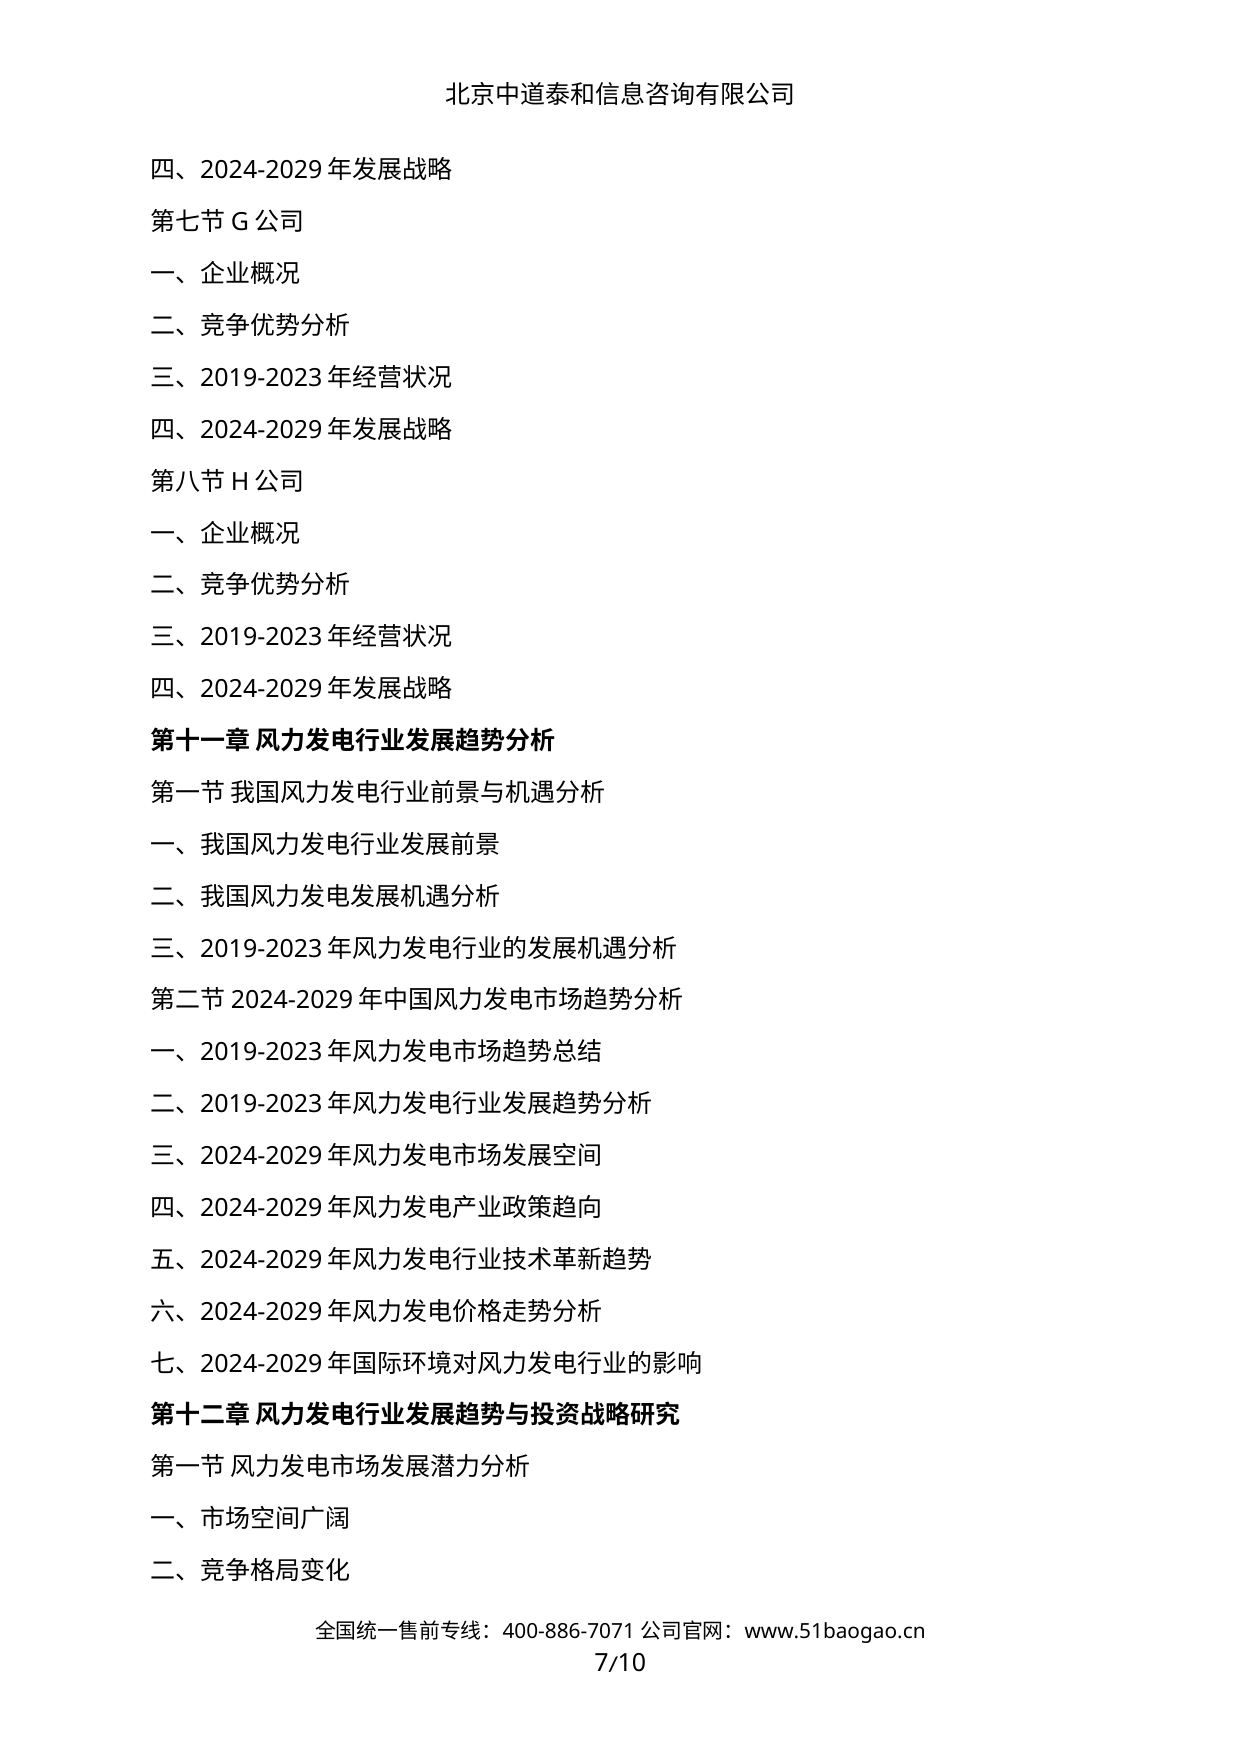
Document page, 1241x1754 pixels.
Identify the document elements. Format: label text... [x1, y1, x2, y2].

text 二、竞争优势分析 [150, 306, 1090, 342]
text 二、我国风力发电发展机遇分析 [150, 876, 1090, 912]
text 三、2024-2029年风力发电市场发展空间 [150, 1136, 1090, 1172]
text 二、2019-2023年风力发电行业发展趋势分析 [150, 1084, 1090, 1120]
text 一、我国风力发电行业发展前景 [150, 824, 1090, 861]
text 四、2024-2029年发展战略 [150, 669, 1090, 705]
text 三、2019-2023年经营状况 [150, 357, 1090, 394]
text 四、2024-2029年风力发电产业政策趋向 [150, 1187, 1090, 1224]
text 一、企业概况 [150, 254, 1090, 290]
text 三、2019-2023年经营状况 [150, 617, 1090, 653]
text 七、2024-2029年国际环境对风力发电行业的影响 [150, 1343, 1090, 1379]
text 第七节 G公司 [150, 202, 1090, 238]
text 六、2024-2029年风力发电价格走势分析 [150, 1291, 1090, 1327]
text 三、2019-2023年风力发电行业的发展机遇分析 [150, 928, 1090, 964]
text 五、2024-2029年风力发电行业技术革新趋势 [150, 1239, 1090, 1276]
text 第一节 风力发电市场发展潜力分析 [150, 1447, 1090, 1483]
text 一、市场空间广阔 [150, 1499, 1090, 1535]
text 第十二章 风力发电行业发展趋势与投资战略研究 [150, 1395, 1090, 1431]
text 四、2024-2029年发展战略 [150, 150, 1090, 186]
text 二、竞争优势分析 [150, 565, 1090, 601]
text 第十一章 风力发电行业发展趋势分析 [150, 721, 1090, 757]
text 二、竞争格局变化 [150, 1551, 1090, 1587]
text 第八节 H公司 [150, 461, 1090, 497]
text 第二节 2024-2029年中国风力发电市场趋势分析 [150, 980, 1090, 1016]
text 一、2019-2023年风力发电市场趋势总结 [150, 1032, 1090, 1068]
text 四、2024-2029年发展战略 [150, 409, 1090, 446]
text 第一节 我国风力发电行业前景与机遇分析 [150, 772, 1090, 809]
text 一、企业概况 [150, 513, 1090, 549]
